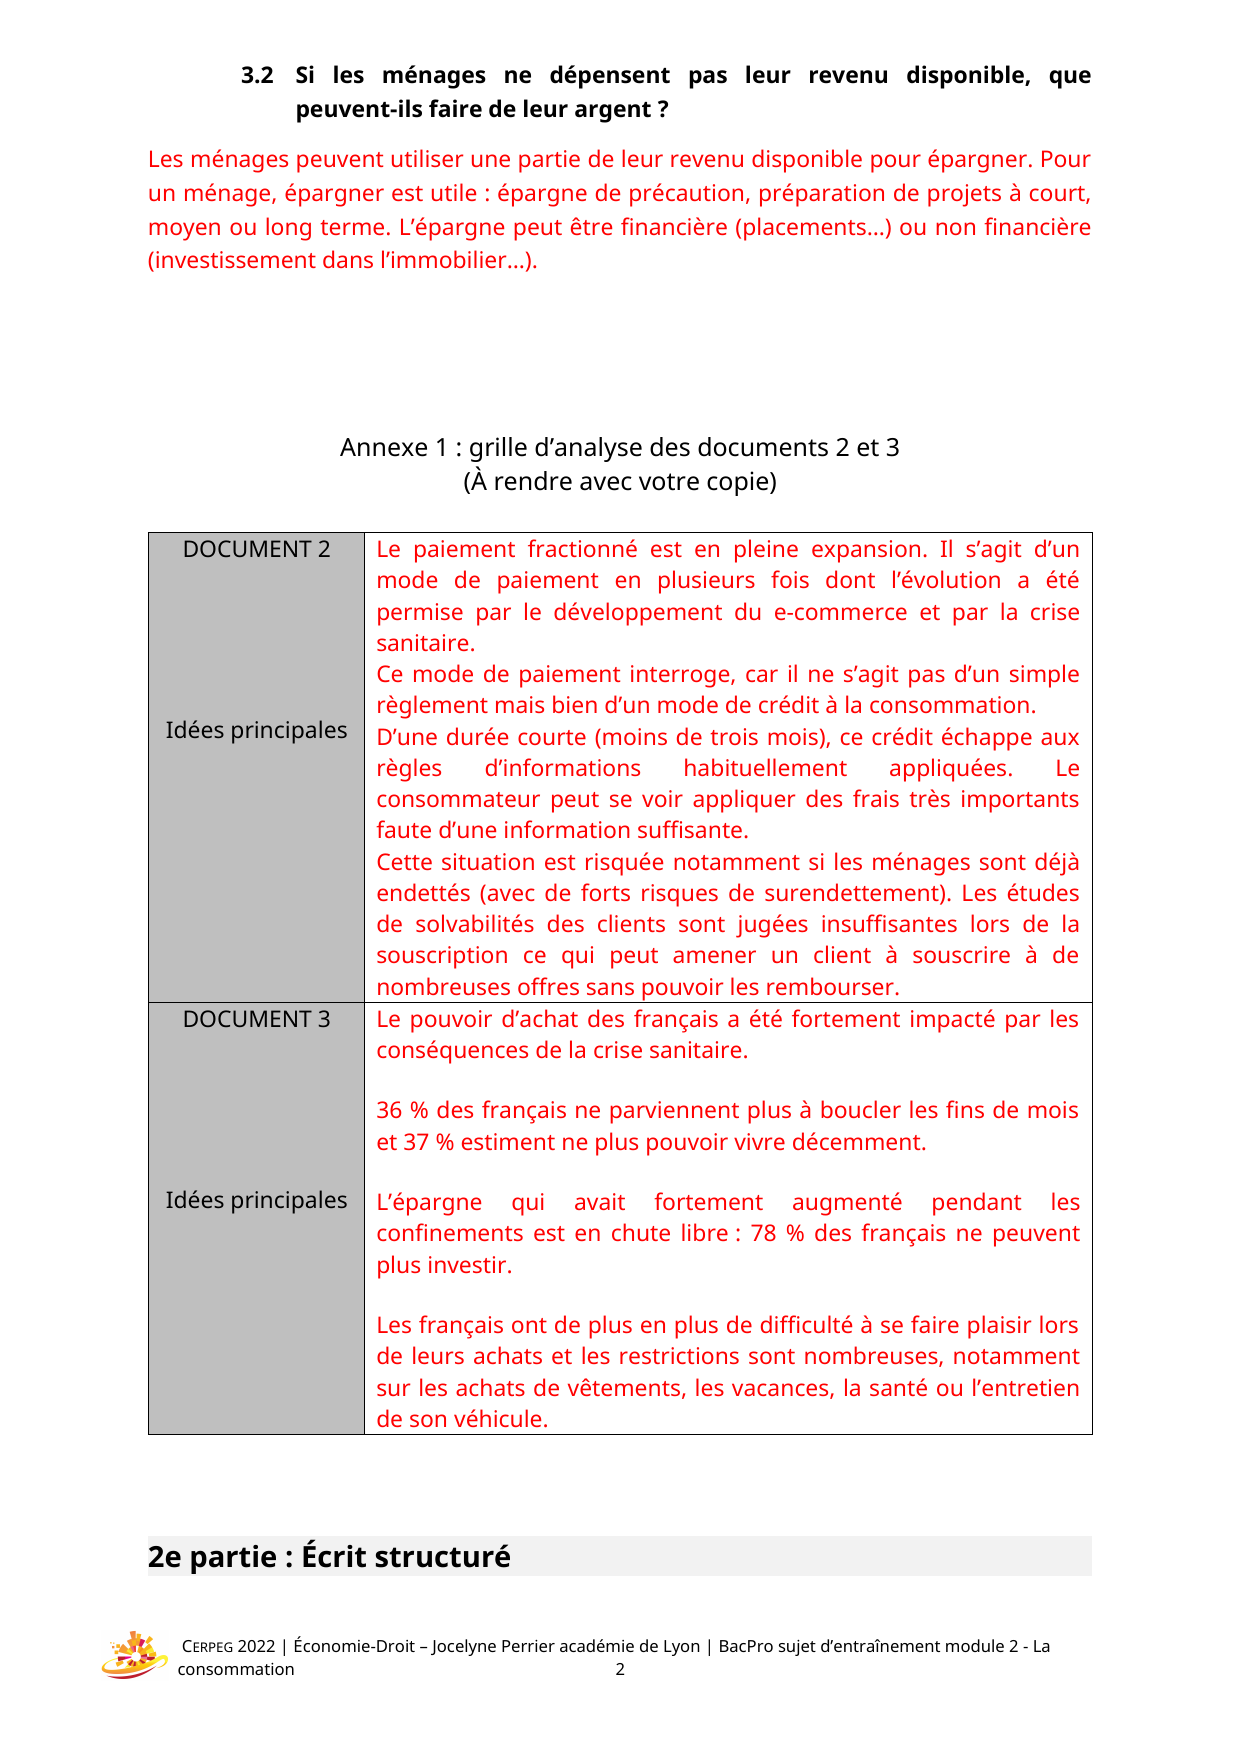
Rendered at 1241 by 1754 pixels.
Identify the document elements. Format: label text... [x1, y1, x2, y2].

text (À rendre avec votre copie) [148, 464, 1092, 498]
list Si les ménages ne dépensent pas leur revenu disponible, que peuvent-ils faire de leur argent ? [241, 59, 1092, 124]
text Les ménages peuvent utiliser une partie de leur revenu disponible pour épargner. Pour un ménage, épargner est utile : épargne de précaution, préparation de projets à court, moyen ou long terme. L’épargne peut être financière (placements…) ou non financière (investissement dans l’immobilier…). [148, 143, 1092, 276]
table_header DOCUMENT 2 Idées principales [149, 533, 364, 1002]
table_header Le paiement fractionné est en pleine expansion. Il s’agit d’un mode de paiement en plusieurs fois dont l’évolution a été permise par le développement du e-commerce et par la crise sanitaire. Ce mode de paiement interroge, car il ne s’agit pas d’un simple règlement mais bien d’un mode de crédit à la consommation. D’une durée courte (moins de trois mois), ce crédit échappe aux règles d’informations habituellement appliquées. Le consommateur peut se voir appliquer des frais très importants faute d’une information suffisante. Cette situation est risquée notamment si les ménages sont déjà endettés (avec de forts risques de surendettement). Les études de solvabilités des clients sont jugées insuffisantes lors de la souscription ce qui peut amener un client à souscrire à de nombreuses offres sans pouvoir les rembourser. [365, 533, 1092, 1002]
picture [101, 1630, 169, 1681]
subtitle 2e partie : Écrit structuré [148, 1536, 1092, 1576]
text Annexe 1 : grille d’analyse des documents 2 et 3 [148, 430, 1092, 464]
table_cell Le pouvoir d’achat des français a été fortement impacté par les conséquences de la crise sanitaire. 36 % des français ne parviennent plus à boucler les fins de mois et 37 % estiment ne plus pouvoir vivre décemment. L’épargne qui avait fortement augmenté pendant les confinements est en chute libre : 78 % des français ne peuvent plus investir. Les français ont de plus en plus de difficulté à se faire plaisir lors de leurs achats et les restrictions sont nombreuses, notamment sur les achats de vêtements, les vacances, la santé ou l’entretien de son véhicule. [365, 1003, 1092, 1434]
table_cell DOCUMENT 3 Idées principales [149, 1003, 364, 1434]
